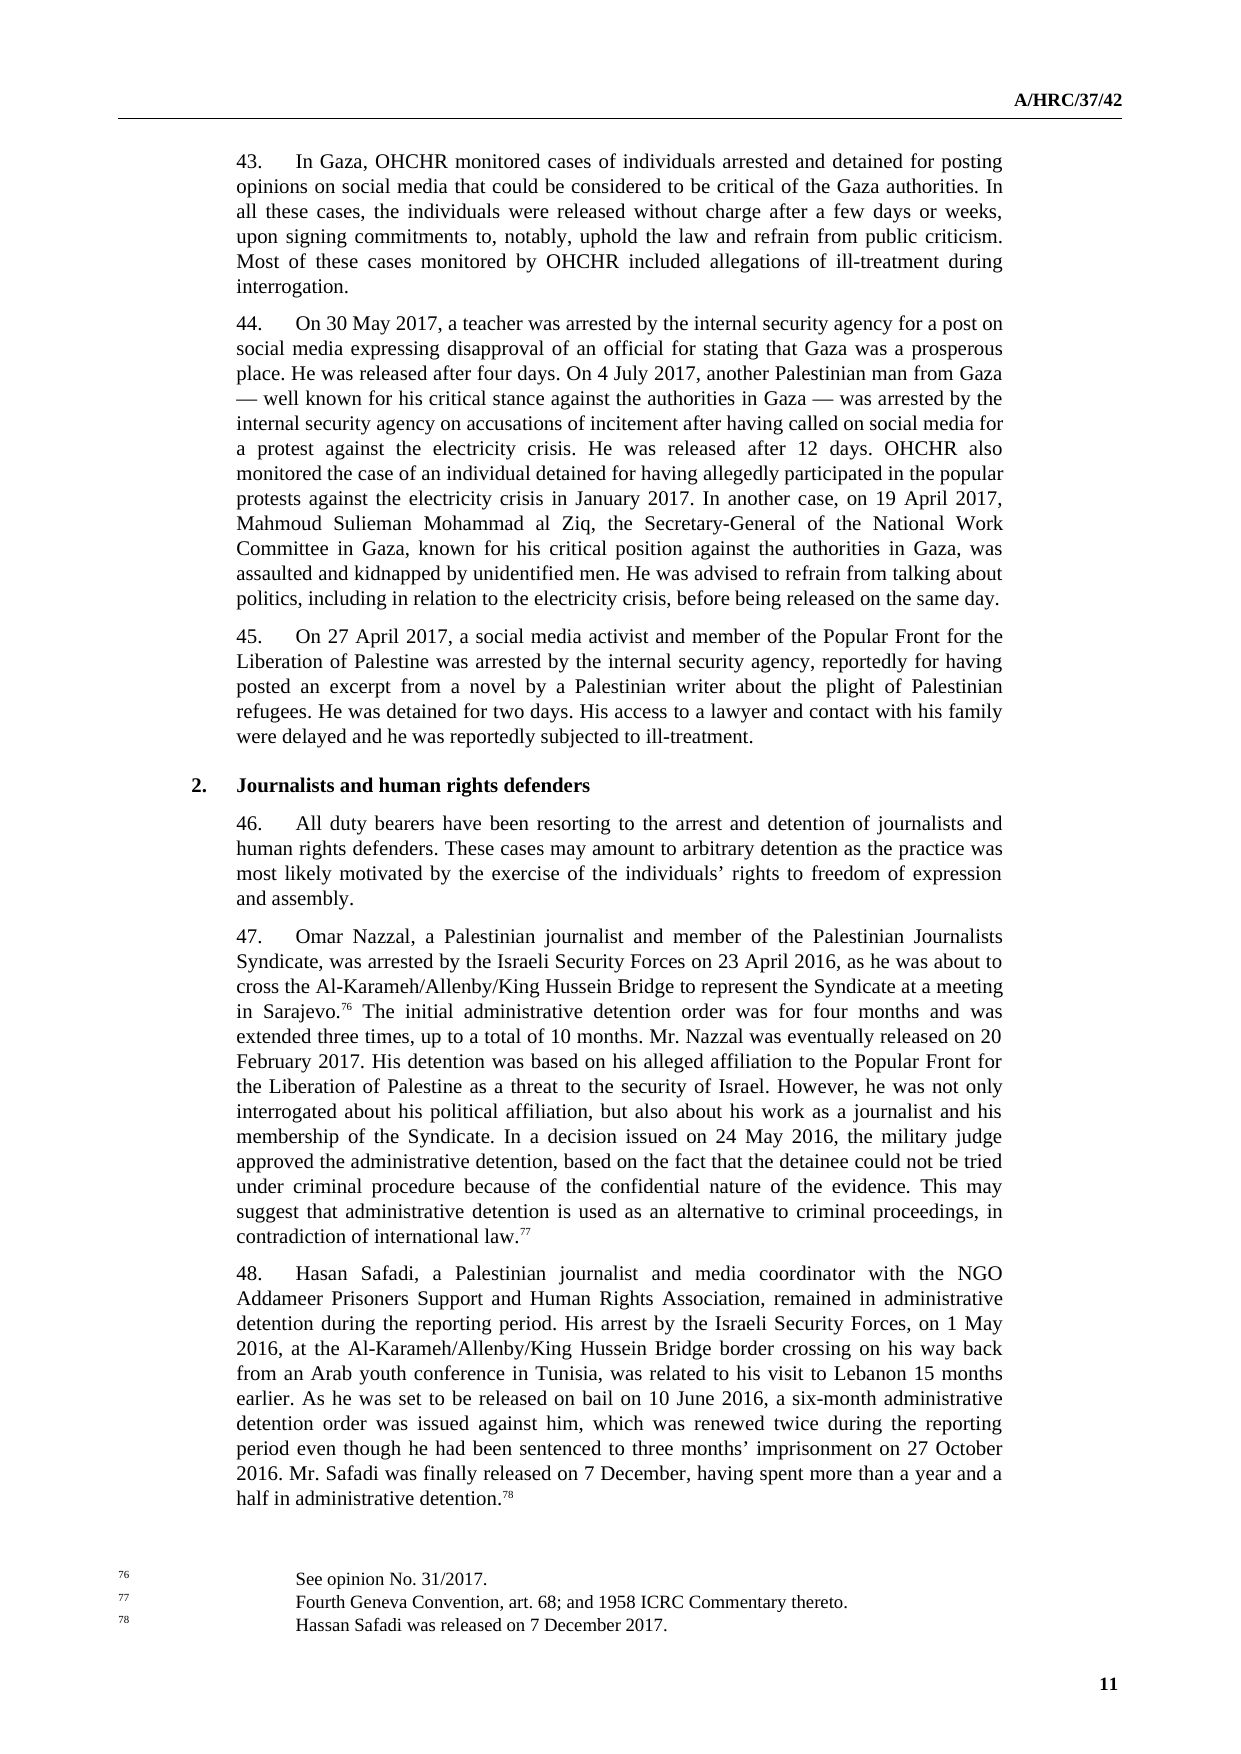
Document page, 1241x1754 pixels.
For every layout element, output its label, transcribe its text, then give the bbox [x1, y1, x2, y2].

text 47. Omar Nazzal, a Palestinian journalist and member of the Palestinian Journalists Syndicate, was arrested by the Israeli Security Forces on 23 April 2016, as he was about to cross the Al-Karameh/Allenby/King Hussein Bridge to represent the Syndicate at a meeting in Sarajevo. The initial administrative detention order was for four months and was extended three times, up to a total of 10 months. Mr. Nazzal was eventually released on 20 February 2017. His detention was based on his alleged affiliation to the Popular Front for the Liberation of Palestine as a threat to the security of Israel. However, he was not only interrogated about his political affiliation, but also about his work as a journalist and his membership of the Syndicate. In a decision issued on 24 May 2016, the military judge approved the administrative detention, based on the fact that the detainee could not be tried under criminal procedure because of the confidential nature of the evidence. This may suggest that administrative detention is used as an alternative to criminal proceedings, in contradiction of international law. [236, 923, 1004, 1248]
text 46. All duty bearers have been resorting to the arrest and detention of journalists and human rights defenders. These cases may amount to arbitrary detention as the practice was most likely motivated by the exercise of the individuals’ rights to freedom of expression and assembly. [236, 810, 1004, 910]
text 44. On 30 May 2017, a teacher was arrested by the internal security agency for a post on social media expressing disapproval of an official for stating that Gaza was a prosperous place. He was released after four days. On 4 July 2017, another Palestinian man from Gaza — well known for his critical stance against the authorities in Gaza — was arrested by the internal security agency on accusations of incitement after having called on social media for a protest against the electricity crisis. He was released after 12 days. OHCHR also monitored the case of an individual detained for having allegedly participated in the popular protests against the electricity crisis in January 2017. In another case, on 19 April 2017, Mahmoud Sulieman Mohammad al Ziq, the Secretary-General of the National Work Committee in Gaza, known for his critical position against the authorities in Gaza, was assaulted and kidnapped by unidentified men. He was advised to refrain from talking about politics, including in relation to the electricity crisis, before being released on the same day. [236, 310, 1004, 610]
text 43. In Gaza, OHCHR monitored cases of individuals arrested and detained for posting opinions on social media that could be considered to be critical of the Gaza authorities. In all these cases, the individuals were released without charge after a few days or weeks, upon signing commitments to, notably, uphold the law and refrain from public criticism. Most of these cases monitored by OHCHR included allegations of ill-treatment during interrogation. [236, 148, 1004, 298]
text 45. On 27 April 2017, a social media activist and member of the Popular Front for the Liberation of Palestine was arrested by the internal security agency, reportedly for having posted an excerpt from a novel by a Palestinian writer about the plight of Palestinian refugees. He was detained for two days. His access to a lawyer and contact with his family were delayed and he was reportedly subjected to ill-treatment. [236, 623, 1004, 748]
text 48. Hasan Safadi, a Palestinian journalist and media coordinator with the NGO Addameer Prisoners Support and Human Rights Association, remained in administrative detention during the reporting period. His arrest by the Israeli Security Forces, on 1 May 2016, at the Al-Karameh/Allenby/King Hussein Bridge border crossing on his way back from an Arab youth conference in Tunisia, was related to his visit to Lebanon 15 months earlier. As he was set to be released on bail on 10 June 2016, a six-month administrative detention order was issued against him, which was renewed twice during the reporting period even though he had been sentenced to three months’ imprisonment on 27 October 2016. Mr. Safadi was finally released on 7 December, having spent more than a year and a half in administrative detention. [236, 1260, 1004, 1510]
text 2. Journalists and human rights defenders [118, 773, 1004, 798]
